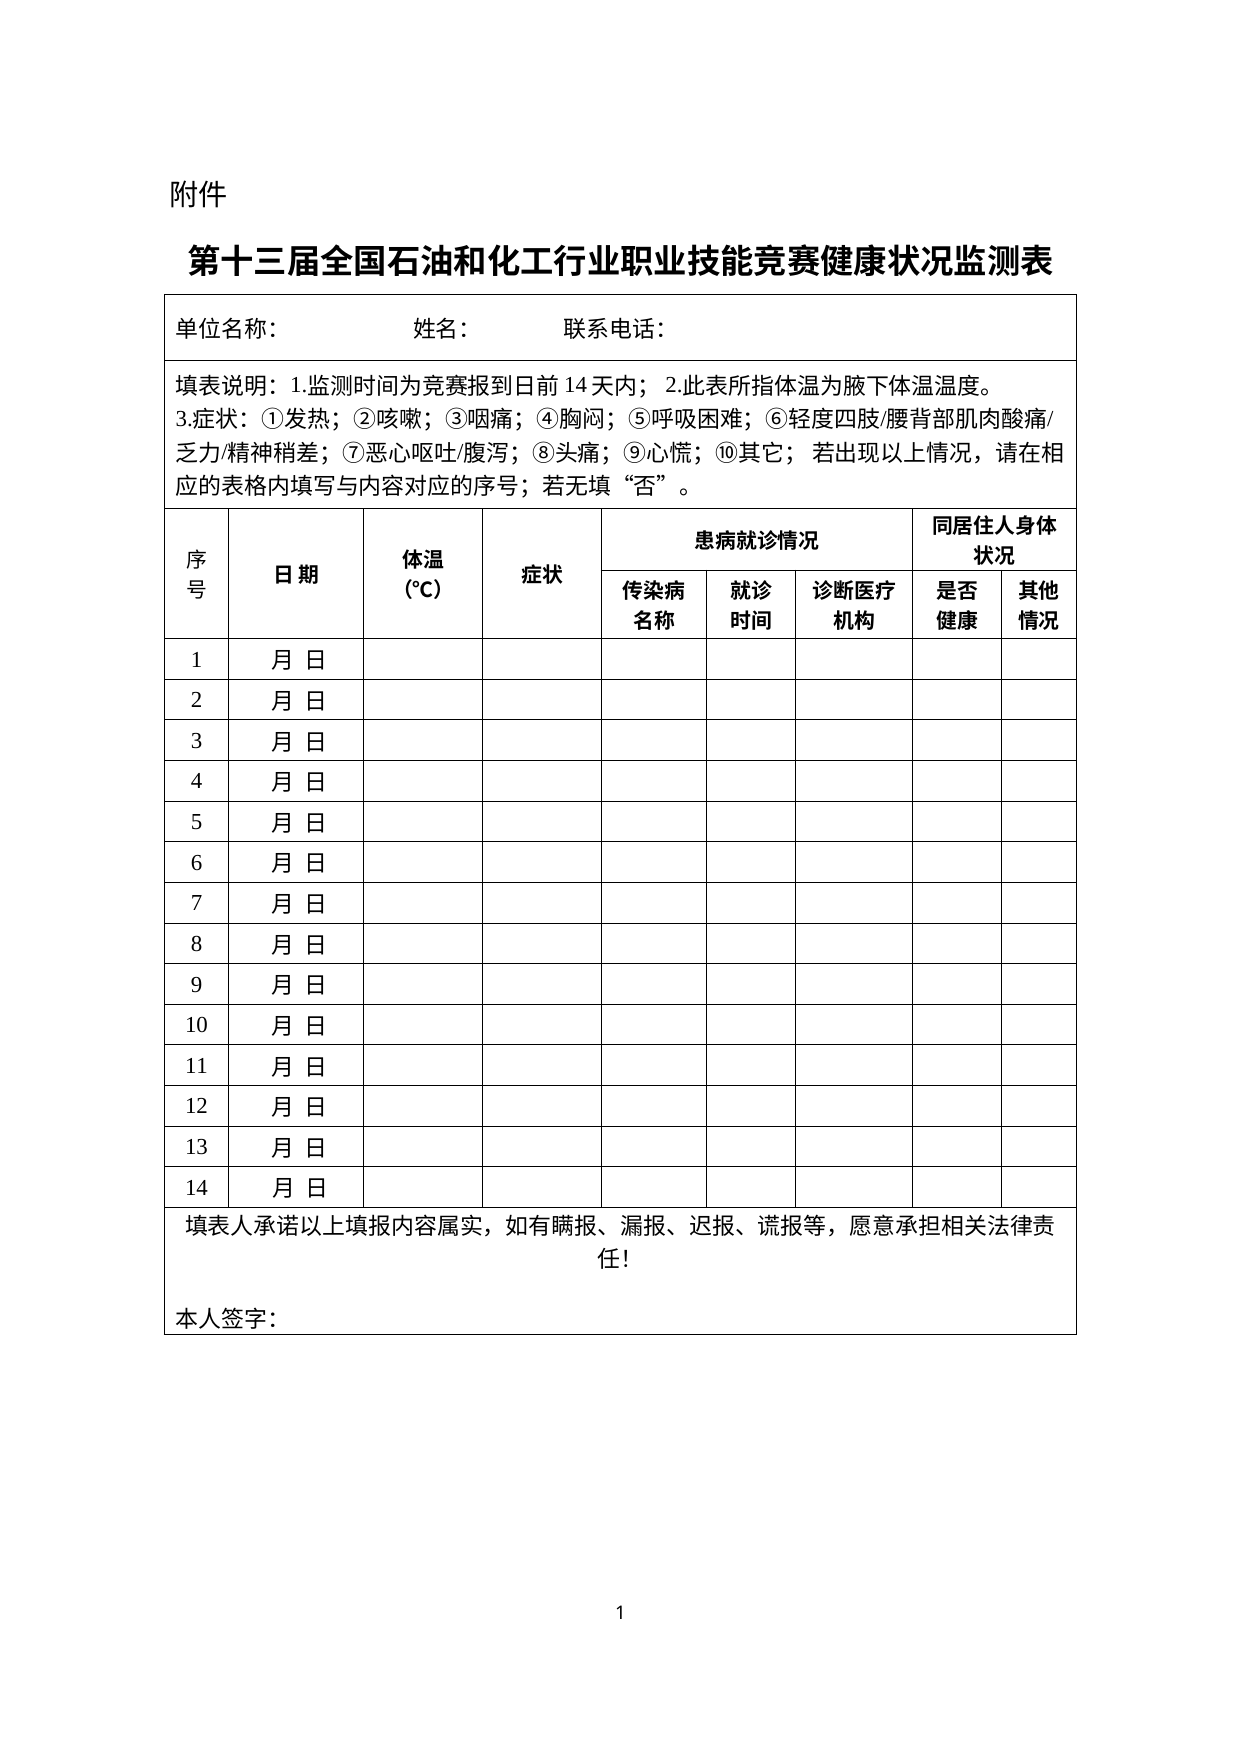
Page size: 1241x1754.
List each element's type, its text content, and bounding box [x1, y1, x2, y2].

table_cell [483, 1005, 601, 1044]
table_cell 月 日 [229, 680, 363, 719]
table_cell 月 日 [229, 842, 363, 882]
table_cell [707, 1045, 795, 1085]
table_cell [796, 1167, 912, 1207]
table_cell [364, 680, 482, 719]
table_cell 月 日 [229, 964, 363, 1004]
table_cell [796, 924, 912, 963]
table_cell 月 日 [229, 1167, 363, 1207]
table_cell [602, 924, 706, 963]
table_cell [796, 761, 912, 801]
table_cell 就诊 时间 [707, 571, 795, 638]
table_cell [913, 1045, 1001, 1085]
table_cell [364, 1086, 482, 1126]
table_cell [796, 720, 912, 760]
table_cell [707, 924, 795, 963]
table_cell [913, 1127, 1001, 1166]
table_cell 月 日 [229, 761, 363, 801]
table_cell [1002, 883, 1076, 922]
table_cell 单位名称： 姓名： 联系电话： [165, 295, 1076, 360]
table_cell [602, 1167, 706, 1207]
text 附件 [169, 160, 1071, 225]
table_cell [1002, 802, 1076, 841]
table_cell 9 [165, 964, 228, 1004]
table_cell [707, 1086, 795, 1126]
table_cell 月 日 [229, 883, 363, 922]
table_cell 其他情况 [1002, 571, 1076, 638]
table_cell [1002, 964, 1076, 1004]
table_cell [1002, 1086, 1076, 1126]
table_cell [707, 842, 795, 882]
table_cell [913, 1167, 1001, 1207]
table_cell 5 [165, 802, 228, 841]
table_cell [602, 761, 706, 801]
table_cell [483, 883, 601, 922]
table_cell [602, 1086, 706, 1126]
table_cell [913, 883, 1001, 922]
table_cell 7 [165, 883, 228, 922]
table_cell 同居住人身体状况 [913, 509, 1076, 569]
table_cell [602, 680, 706, 719]
table_cell 诊断医疗机构 [796, 571, 912, 638]
table_cell [707, 761, 795, 801]
table_cell [707, 883, 795, 922]
table_cell [483, 720, 601, 760]
table_cell [602, 802, 706, 841]
table_cell [364, 883, 482, 922]
table_cell 月 日 [229, 924, 363, 963]
table_cell [707, 1005, 795, 1044]
table_cell [364, 924, 482, 963]
table_cell 体温（℃） [364, 509, 482, 638]
table_cell [364, 761, 482, 801]
table_cell 月 日 [229, 1045, 363, 1085]
table_cell 症状 [483, 509, 601, 638]
table_cell 日 期 [229, 509, 363, 638]
table_cell 月 日 [229, 1005, 363, 1044]
table_cell [1002, 1005, 1076, 1044]
table_cell 患病就诊情况 [602, 509, 912, 569]
table_cell [483, 680, 601, 719]
table_cell [483, 802, 601, 841]
table_cell 传染病 名称 [602, 571, 706, 638]
table_cell [796, 842, 912, 882]
table_cell [364, 1045, 482, 1085]
table_cell 11 [165, 1045, 228, 1085]
table_cell [602, 1127, 706, 1166]
table_cell 13 [165, 1127, 228, 1166]
table_cell [913, 802, 1001, 841]
table_cell [483, 924, 601, 963]
table_cell [483, 1127, 601, 1166]
table_cell 月 日 [229, 639, 363, 679]
table_cell [602, 639, 706, 679]
table_cell [796, 964, 912, 1004]
table_cell 填表人承诺以上填报内容属实，如有瞒报、漏报、迟报、谎报等，愿意承担相关法律责任！ 本人签字： [165, 1208, 1076, 1334]
table_cell [707, 639, 795, 679]
table_cell [913, 964, 1001, 1004]
table_cell 2 [165, 680, 228, 719]
table_cell 4 [165, 761, 228, 801]
table_cell [602, 883, 706, 922]
table_cell [1002, 1167, 1076, 1207]
table_cell [1002, 1127, 1076, 1166]
table_cell [483, 1045, 601, 1085]
table_cell 10 [165, 1005, 228, 1044]
table_cell [913, 680, 1001, 719]
table_cell [483, 639, 601, 679]
table_cell [602, 1005, 706, 1044]
table_cell [1002, 761, 1076, 801]
table_cell [1002, 680, 1076, 719]
table_cell 序号 [165, 509, 228, 638]
table_cell [483, 761, 601, 801]
table_cell [707, 1127, 795, 1166]
table_cell 填表说明：1.监测时间为竞赛报到日前14天内； 2.此表所指体温为腋下体温温度。 3.症状：①发热；②咳嗽；③咽痛；④胸闷；⑤呼吸困难；⑥轻度四肢/腰背部肌肉酸痛/乏力/精神稍差；⑦恶心呕吐/腹泻；⑧头痛；⑨心慌；⑩其它； 若出现以上情况，请在相应的表格内填写与内容对应的序号；若无填“否”。 [165, 361, 1076, 508]
table_cell [913, 720, 1001, 760]
table_cell [913, 639, 1001, 679]
table_cell [483, 964, 601, 1004]
table_cell 3 [165, 720, 228, 760]
table_cell 月 日 [229, 1086, 363, 1126]
table_cell 14 [165, 1167, 228, 1207]
table_cell [602, 964, 706, 1004]
table_cell [707, 1167, 795, 1207]
table_cell 月 日 [229, 1127, 363, 1166]
table_cell [913, 924, 1001, 963]
table_cell 8 [165, 924, 228, 963]
table_cell [364, 1127, 482, 1166]
table_cell 月 日 [229, 720, 363, 760]
table_cell [796, 802, 912, 841]
table_cell [364, 720, 482, 760]
table_cell [796, 1127, 912, 1166]
table_cell [913, 1005, 1001, 1044]
table_cell [483, 842, 601, 882]
table_cell [364, 1167, 482, 1207]
table_cell 1 [165, 639, 228, 679]
table_cell [707, 720, 795, 760]
table_cell [1002, 1045, 1076, 1085]
table_cell 6 [165, 842, 228, 882]
table_cell [1002, 720, 1076, 760]
table_cell [1002, 924, 1076, 963]
table_cell [364, 842, 482, 882]
table_cell [913, 842, 1001, 882]
table_cell [707, 964, 795, 1004]
table_cell [913, 761, 1001, 801]
table_cell [707, 680, 795, 719]
table_cell [1002, 639, 1076, 679]
table_cell [796, 883, 912, 922]
table_cell [364, 1005, 482, 1044]
table_cell [796, 680, 912, 719]
table_cell [796, 1086, 912, 1126]
table_cell [796, 1045, 912, 1085]
table_cell 12 [165, 1086, 228, 1126]
table_cell [796, 639, 912, 679]
table_cell [483, 1167, 601, 1207]
table_cell [602, 720, 706, 760]
table_cell [707, 802, 795, 841]
table_cell [796, 1005, 912, 1044]
table_cell [913, 1086, 1001, 1126]
table_cell [602, 842, 706, 882]
table_cell [364, 639, 482, 679]
table_cell [364, 802, 482, 841]
table_cell [1002, 842, 1076, 882]
table_cell 月 日 [229, 802, 363, 841]
table_cell 是否 健康 [913, 571, 1001, 638]
table_header 第十三届全国石油和化工行业职业技能竞赛健康状况监测表 [164, 225, 1076, 294]
table_cell [483, 1086, 601, 1126]
table_cell [364, 964, 482, 1004]
table_cell [602, 1045, 706, 1085]
